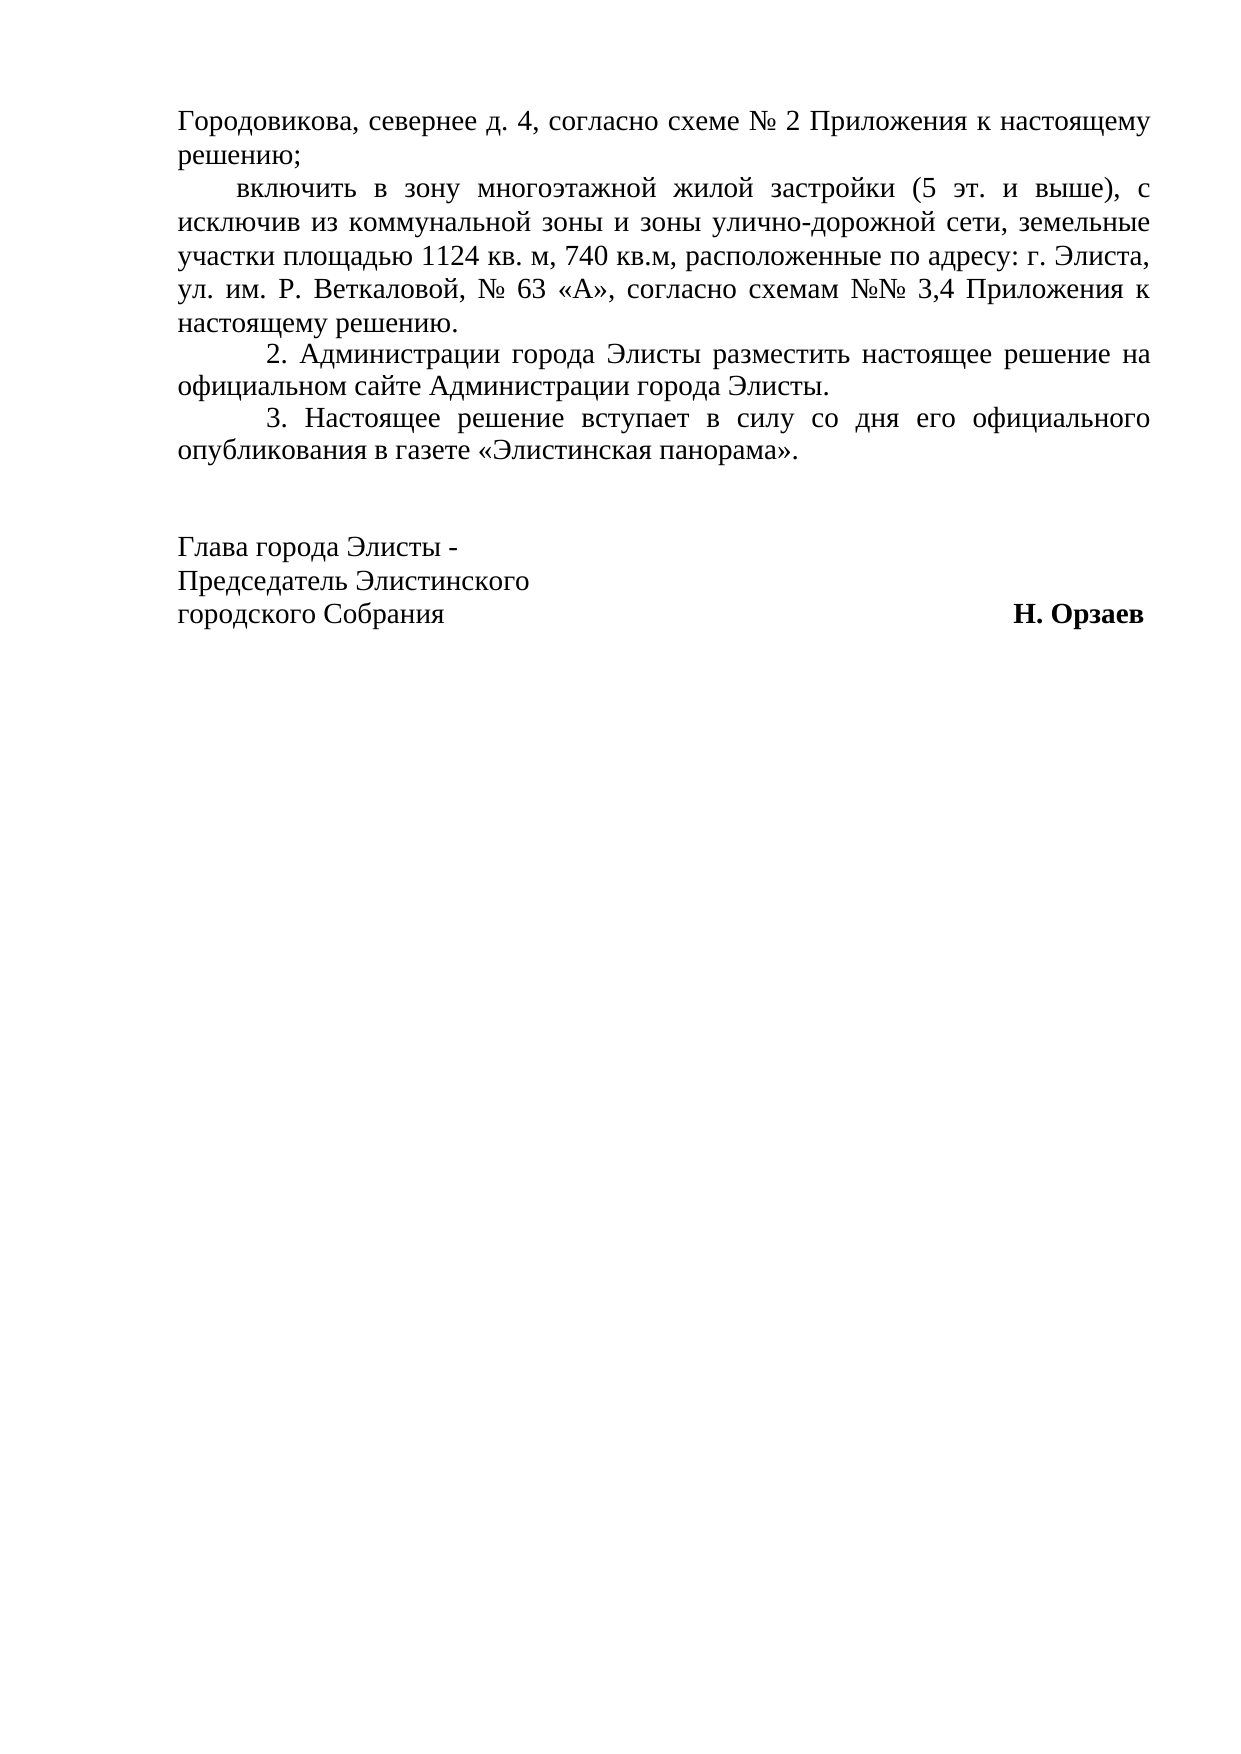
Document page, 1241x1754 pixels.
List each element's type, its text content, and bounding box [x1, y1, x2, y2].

text включить в зону многоэтажной жилой застройки (5 эт. и выше), с исключив из коммунальной зоны и зоны улично-дорожной сети, земельные участки площадью 1124 кв. м, 740 кв.м, расположенные по адресу: г. Элиста, ул. им. Р. Веткаловой, № 63 «А», согласно схемам №№ 3,4 Приложения к настоящему решению. [177, 171, 1152, 338]
text 2. Администрации города Элисты разместить настоящее решение на официальном сайте Администрации города Элисты. [177, 338, 1152, 402]
text 3. Настоящее решение вступает в силу со дня его официального опубликования в газете «Элистинская панорама». [177, 402, 1152, 466]
text Глава города Элисты - [177, 529, 1152, 563]
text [177, 103, 1152, 171]
text городского Собрания Н. Орзаев [177, 596, 1152, 630]
text Председатель Элистинского [177, 563, 1152, 596]
